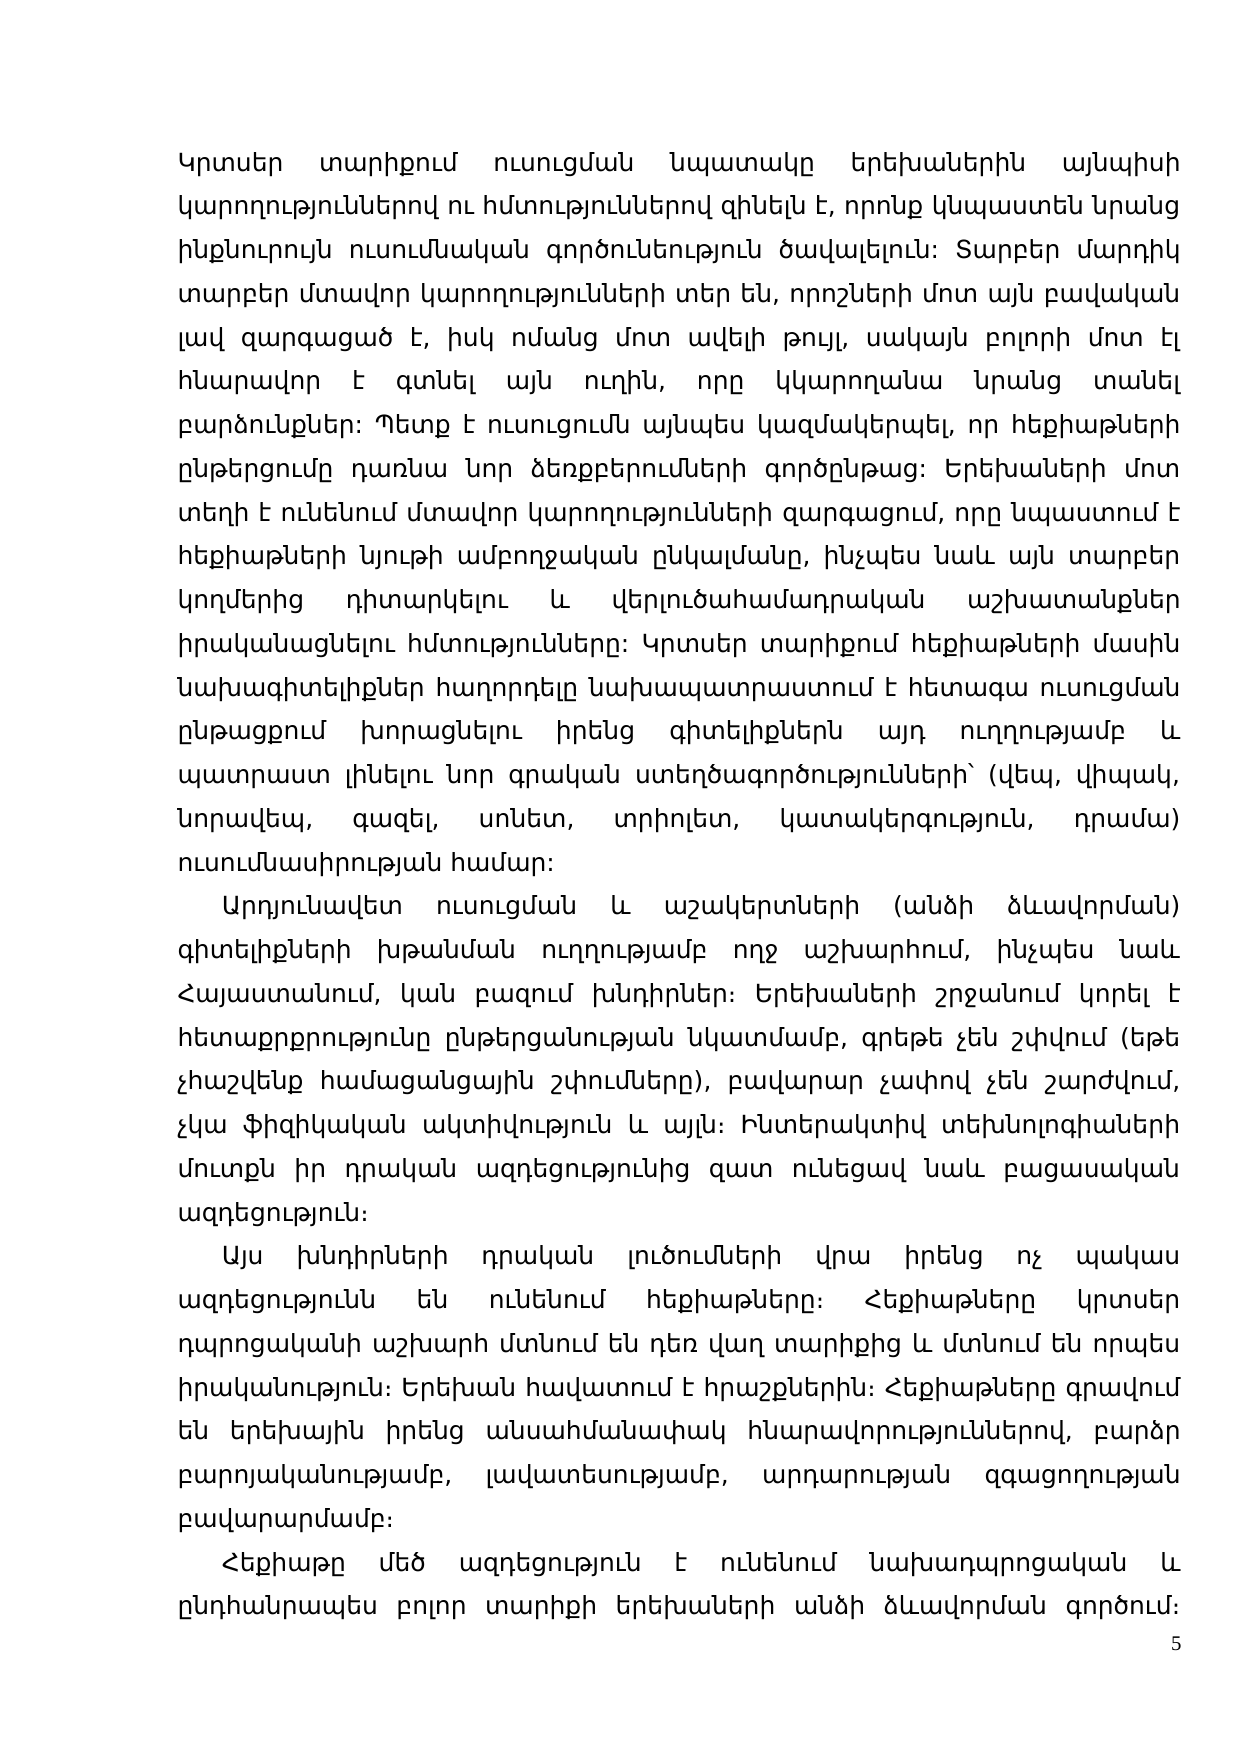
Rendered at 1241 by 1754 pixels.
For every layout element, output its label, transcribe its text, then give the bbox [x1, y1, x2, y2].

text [177, 1548, 1181, 1621]
text Այս խնդիրների դրական լուծումների վրա իրենց ոչ պակաս ազդեցությունն են ունենում հեքիաթները։ Հեքիաթները կրտսեր դպրոցականի աշխարհ մտնում են դեռ վաղ տարիքից և մտնում են որպես իրականություն։ Երեխան հավատում է հրաշքներին։ Հեքիաթները գրավում են երեխային իրենց անսահմանափակ հնարավորություններով, բարձր բարոյականությամբ, լավատեսությամբ, արդարության զգացողության բավարարմամբ։ [177, 1241, 1181, 1533]
text Արդյունավետ ուսուցման և աշակերտների (անձի ձևավորման) գիտելիքների խթանման ուղղությամբ ողջ աշխարհում, ինչպես նաև Հայաստանում, կան բազում խնդիրներ։ Երեխաների շրջանում կորել է հետաքրքրությունը ընթերցանության նկատմամբ, գրեթե չեն շփվում (եթե չհաշվենք համացանցային շփումները), բավարար չափով չեն շարժվում, չկա ֆիզիկական ակտիվություն և այլն։ Ինտերակտիվ տեխնոլոգիաների մուտքն իր դրական ազդեցությունից զատ ունեցավ նաև բացասական ազդեցություն։ [177, 891, 1181, 1227]
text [177, 148, 1181, 877]
